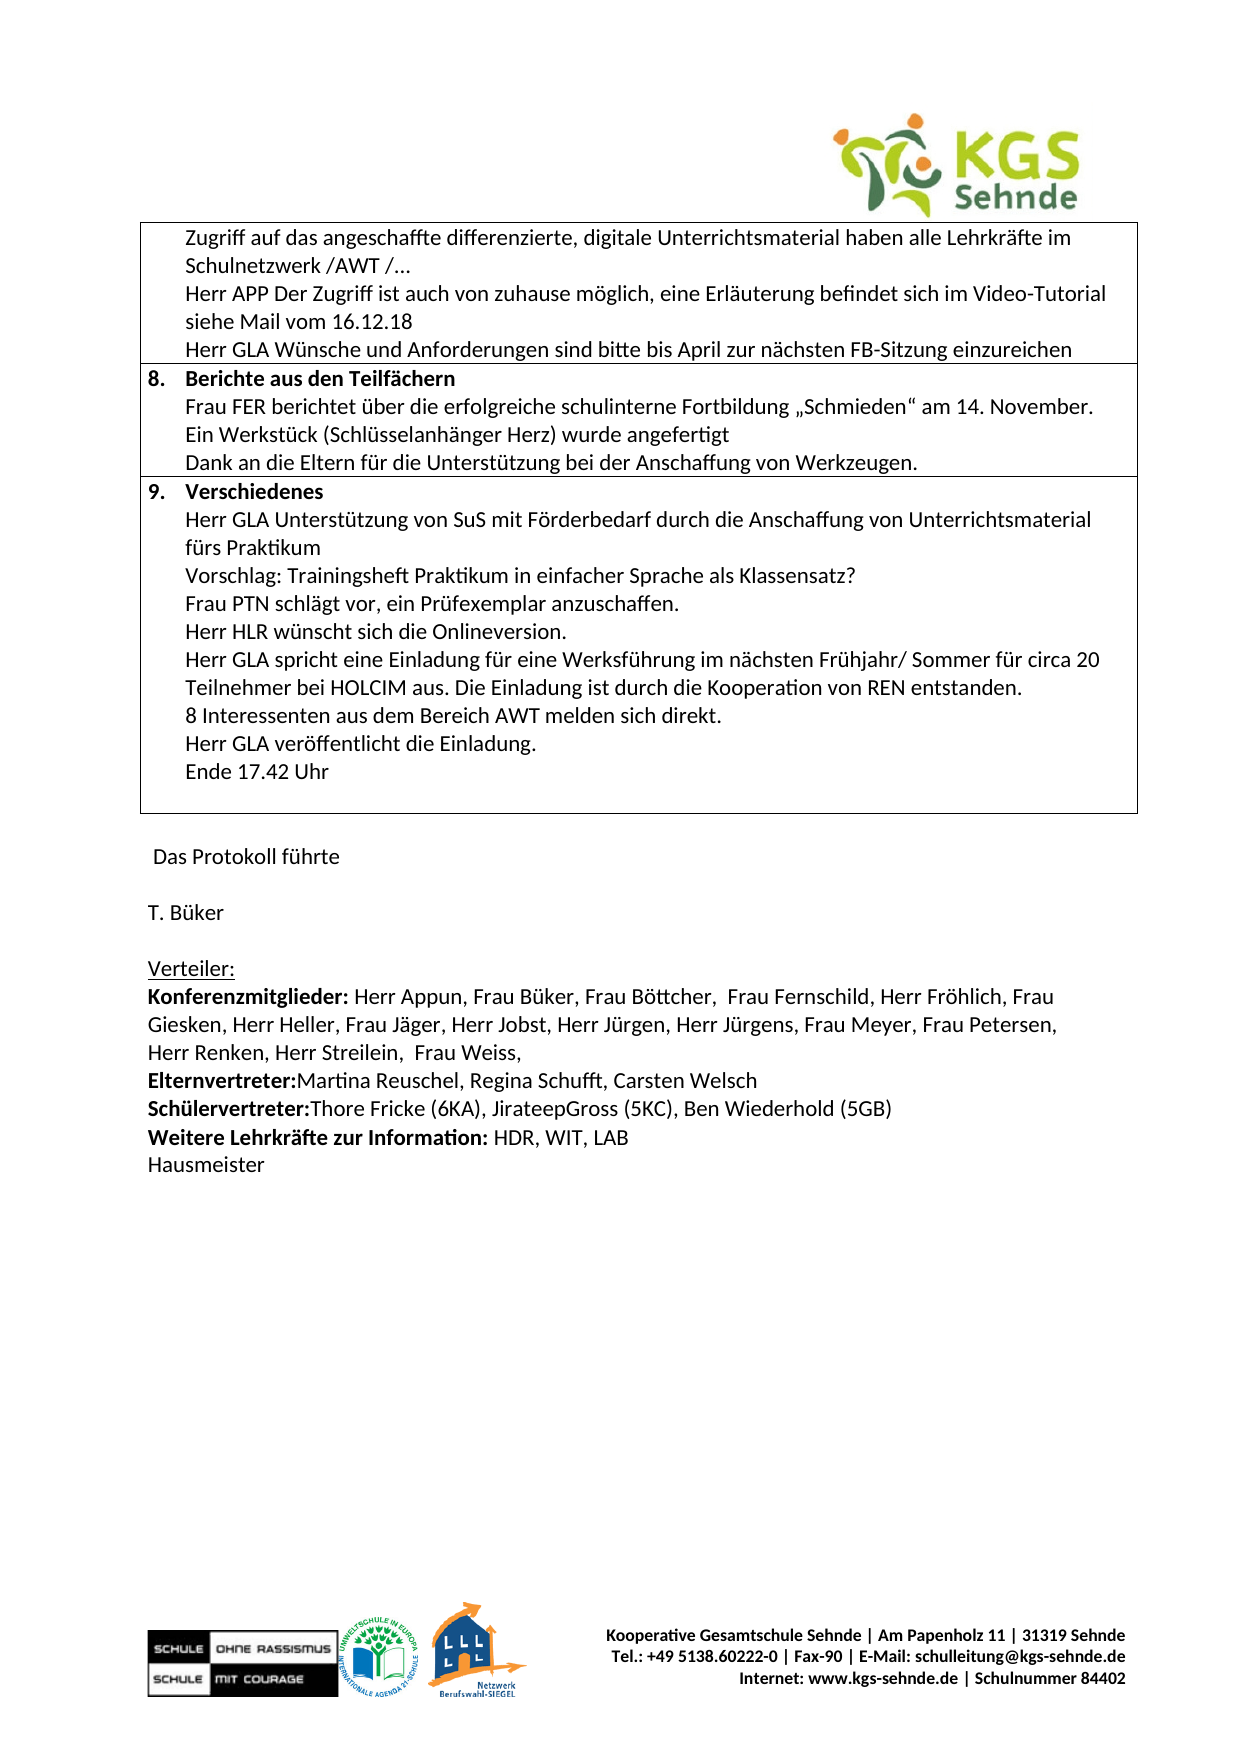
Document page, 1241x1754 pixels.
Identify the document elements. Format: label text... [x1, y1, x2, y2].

text Das Protokoll führte [148, 842, 1093, 870]
table_cell Verschiedenes Herr GLA Unterstützung von SuS mit Förderbedarf durch die Anschaffung von Unterrichtsmaterial fürs Praktikum Vorschlag: Trainingsheft Praktikum in einfacher Sprache als Klassensatz? Frau PTN schlägt vor, ein Prüfexemplar anzuschaffen. Herr HLR wünscht sich die Onlineversion. Herr GLA spricht eine Einladung für eine Werksführung im nächsten Frühjahr/ Sommer für circa 20 Teilnehmer bei HOLCIM aus. Die Einladung ist durch die Kooperation von REN entstanden. 8 Interessenten aus dem Bereich AWT melden sich direkt. Herr GLA veröffentlicht die Einladung. Ende 17.42 Uhr [141, 477, 1137, 813]
text Konferenzmitglieder: Herr Appun, Frau Büker, Frau Böttcher, Frau Fernschild, Herr Fröhlich, Frau Giesken, Herr Heller, Frau Jäger, Herr Jobst, Herr Jürgen, Herr Jürgens, Frau Meyer, Frau Petersen, Herr Renken, Herr Streilein, Frau Weiss, [148, 982, 1093, 1067]
picture [147, 1602, 527, 1697]
table_cell Berichte aus den Teilfächern Frau FER berichtet über die erfolgreiche schulinterne Fortbildung „Schmieden“ am 14. November. Ein Werkstück (Schlüsselanhänger Herz) wurde angefertigt Dank an die Eltern für die Unterstützung bei der Anschaffung von Werkzeugen. [141, 364, 1137, 476]
text Schülervertreter:Thore Fricke (6KA), JirateepGross (5KC), Ben Wiederhold (5GB) [148, 1094, 1093, 1123]
picture [822, 102, 1093, 222]
text Verteiler: [148, 954, 1093, 982]
text Weitere Lehrkräfte zur Information: HDR, WIT, LAB [148, 1123, 1093, 1151]
text T. Büker [148, 898, 1093, 926]
text Elternvertreter:Martina Reuschel, Regina Schufft, Carsten Welsch [148, 1067, 1093, 1094]
text Hausmeister [148, 1151, 1093, 1179]
